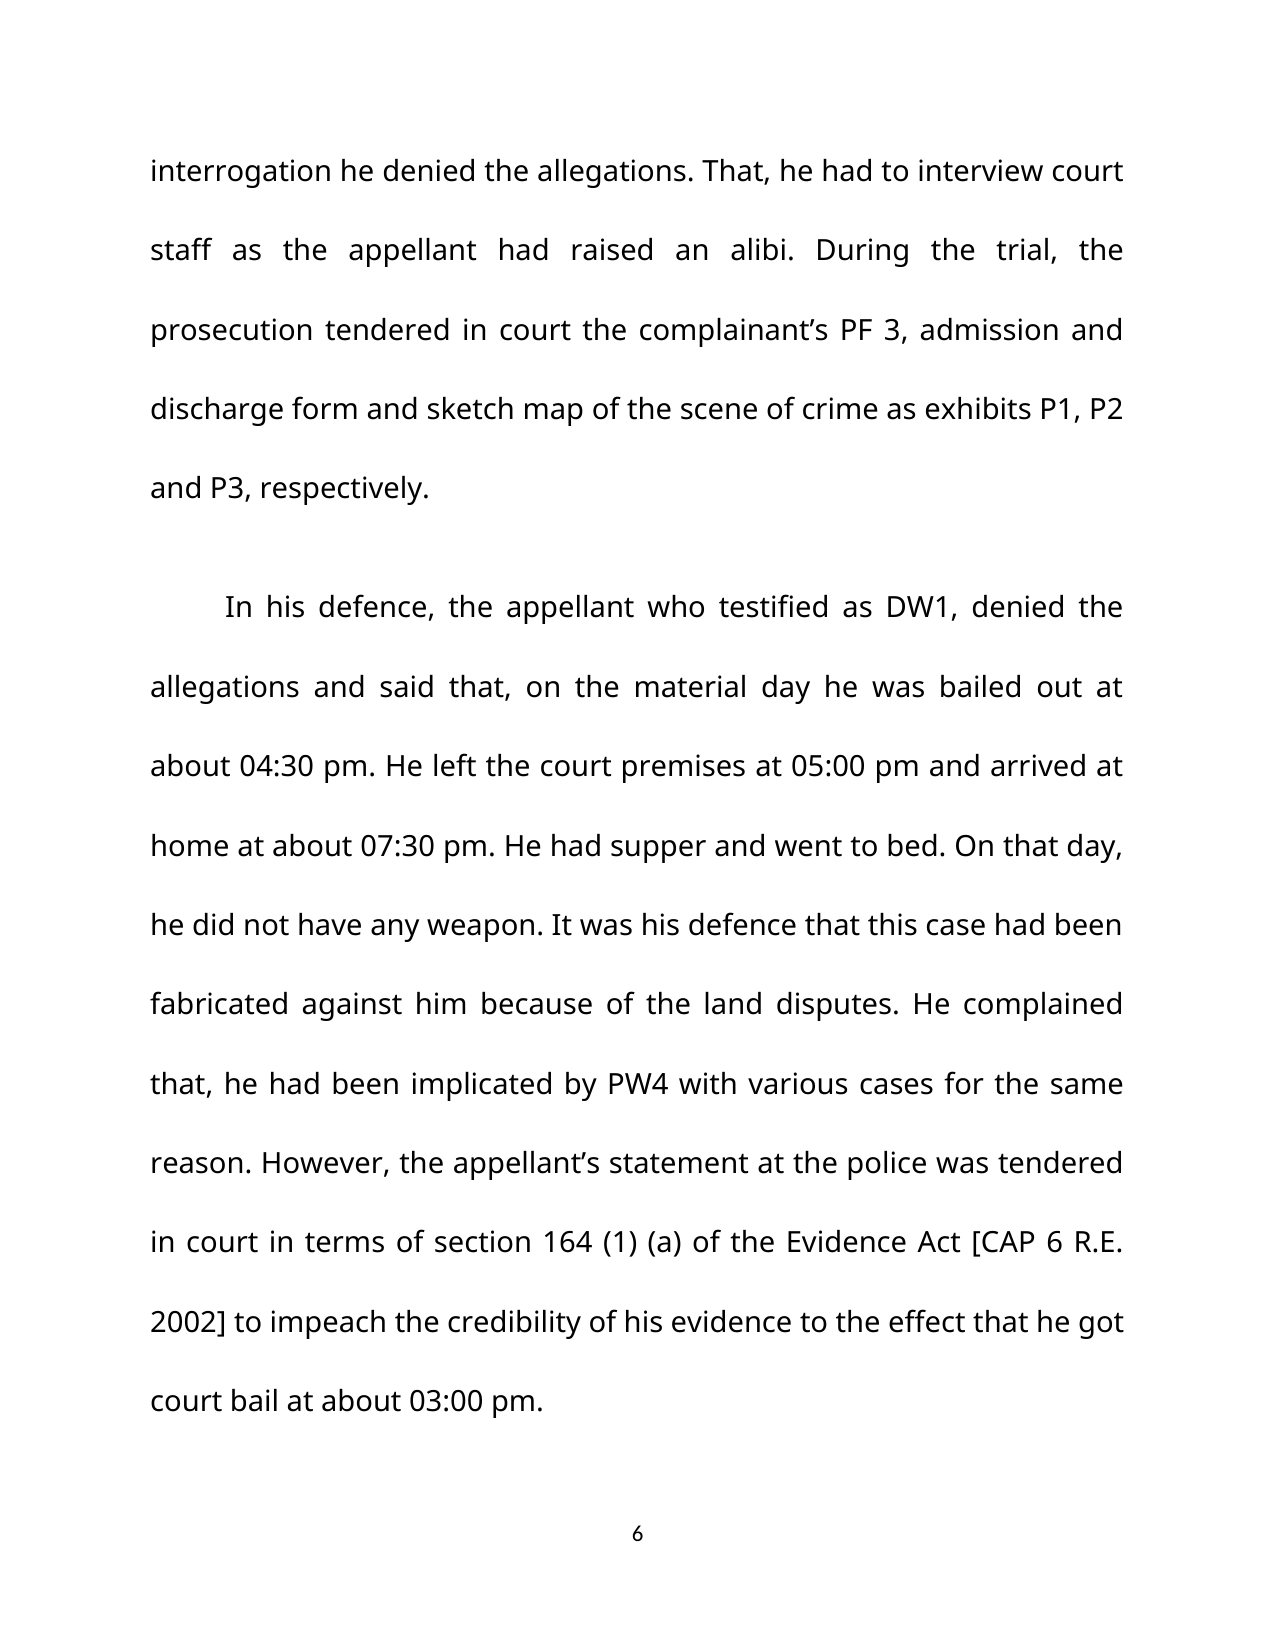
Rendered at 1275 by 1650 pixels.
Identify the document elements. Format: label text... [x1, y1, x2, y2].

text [150, 150, 1125, 507]
text In his defence, the appellant who testified as DW1, denied the allegations and said that, on the material day he was bailed out at about 04:30 pm. He left the court premises at 05:00 pm and arrived at home at about 07:30 pm. He had supper and went to bed. On that day, he did not have any weapon. It was his defence that this case had been fabricated against him because of the land disputes. He complained that, he had been implicated by PW4 with various cases for the same reason. However, the appellant’s statement at the police was tendered in court in terms of section 164 (1) (a) of the Evidence Act [CAP 6 R.E. 2002] to impeach the credibility of his evidence to the effect that he got court bail at about 03:00 pm. [150, 587, 1125, 1420]
